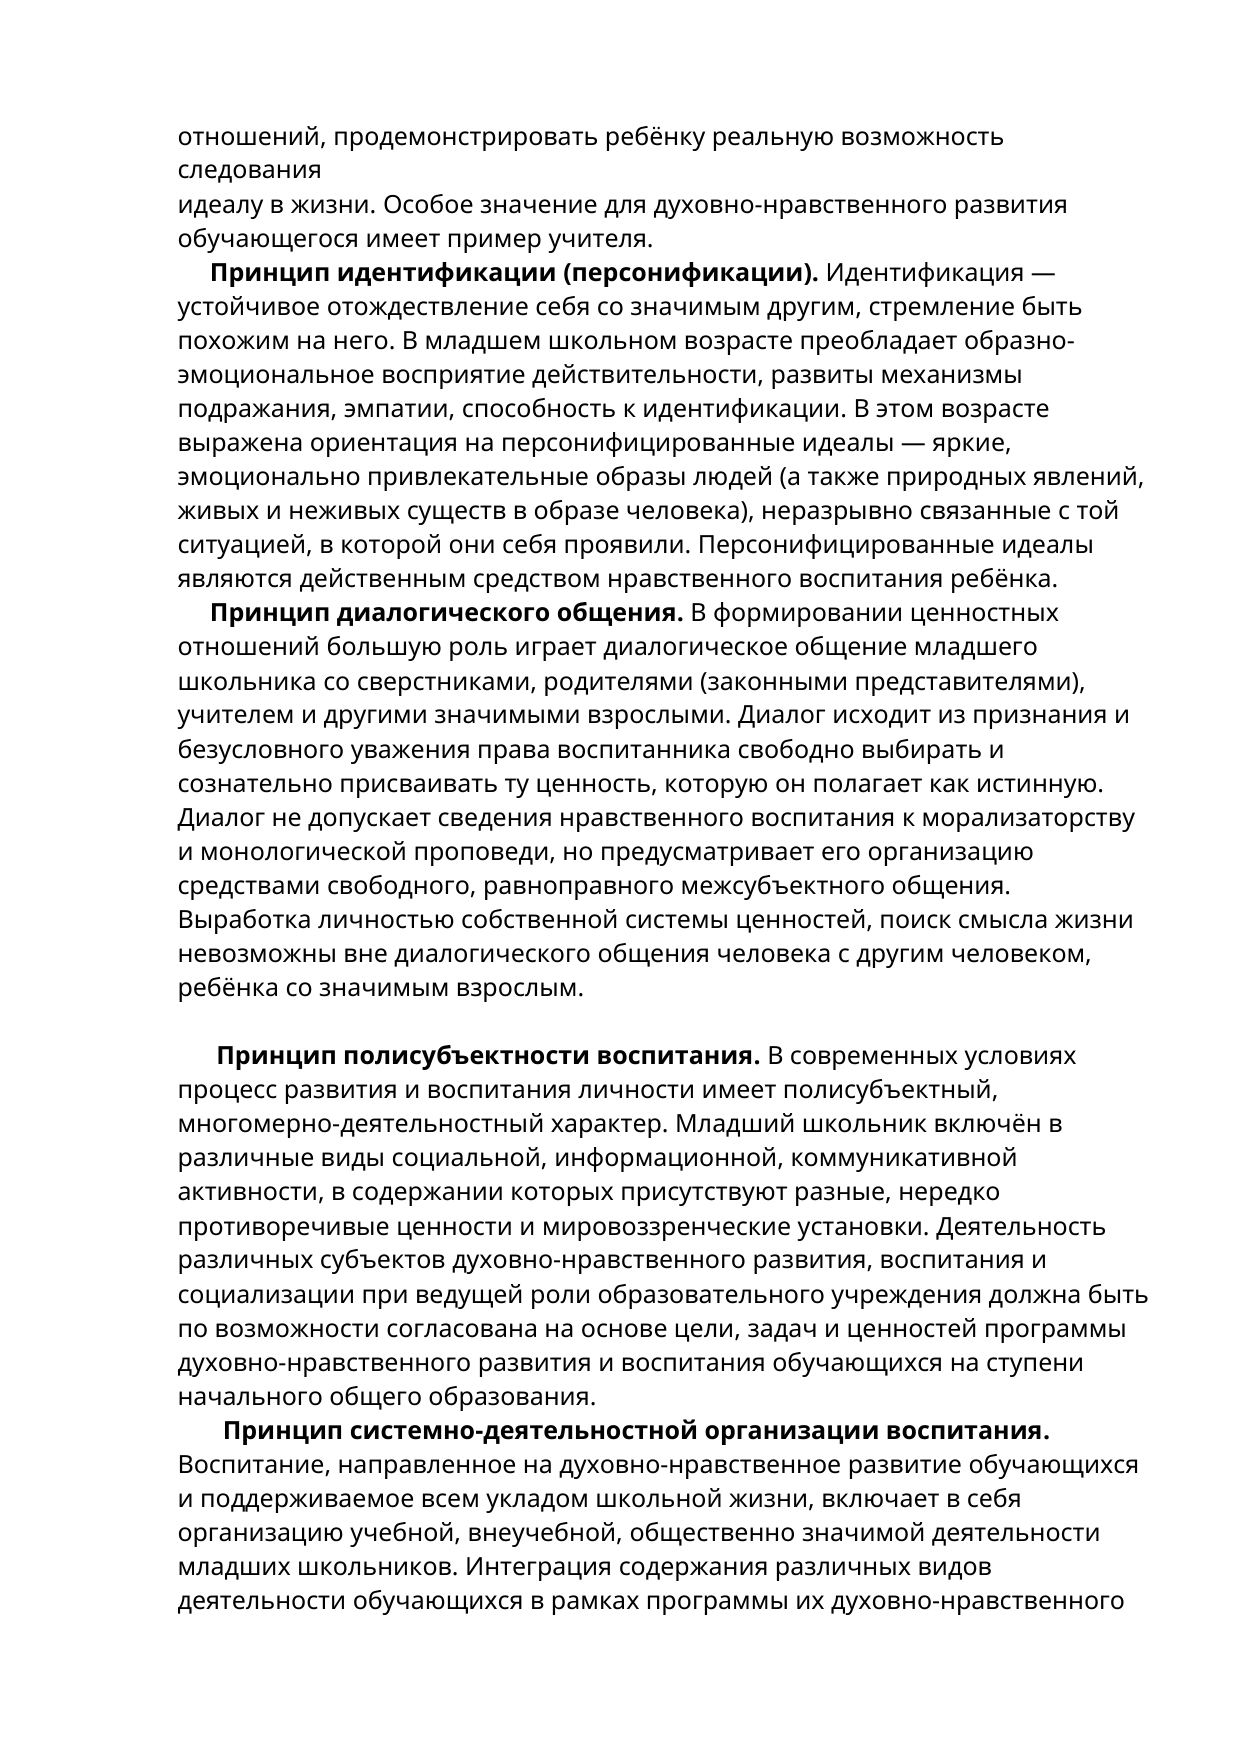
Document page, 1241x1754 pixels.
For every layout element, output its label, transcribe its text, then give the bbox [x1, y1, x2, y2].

text подражания, эмпатии, способность к идентификации. В этом возрасте [177, 391, 1152, 425]
text выражена ориентация на персонифицированные идеалы — яркие, [177, 425, 1152, 459]
text Принцип диалогического общения. В формировании ценностных [177, 595, 1152, 629]
text Принцип идентификации (персонификации). Идентификация — [177, 254, 1152, 288]
text и поддерживаемое всем укладом школьной жизни, включает в себя [177, 1481, 1152, 1515]
text различных субъектов духовно-нравственного развития, воспитания и [177, 1242, 1152, 1276]
text социализации при ведущей роли образовательного учреждения должна быть [177, 1276, 1152, 1310]
text противоречивые ценности и мировоззренческие установки. Деятельность [177, 1208, 1152, 1242]
text деятельности обучающихся в рамках программы их духовно-нравственного [177, 1583, 1152, 1617]
text процесс развития и воспитания личности имеет полисубъектный, [177, 1072, 1152, 1106]
text по возможности согласована на основе цели, задач и ценностей программы [177, 1310, 1152, 1344]
text активности, в содержании которых присутствуют разные, нередко [177, 1174, 1152, 1208]
text Воспитание, направленное на духовно-нравственное развитие обучающихся [177, 1447, 1152, 1481]
text организацию учебной, внеучебной, общественно значимой деятельности [177, 1515, 1152, 1549]
text многомерно-деятельностный характер. Младший школьник включён в [177, 1106, 1152, 1140]
text эмоционально привлекательные образы людей (а также природных явлений, [177, 459, 1152, 493]
text отношений большую роль играет диалогическое общение младшего [177, 629, 1152, 663]
text отношений, продемонстрировать ребёнку реальную возможность следования [177, 118, 1152, 186]
text начального общего образования. [177, 1378, 1152, 1412]
text живых и неживых существ в образе человека), неразрывно связанные с той [177, 493, 1152, 527]
text похожим на него. В младшем школьном возрасте преобладает образно- [177, 322, 1152, 357]
text идеалу в жизни. Особое значение для духовно-нравственного развития обучающегося имеет пример учителя. [177, 186, 1152, 254]
text являются действенным средством нравственного воспитания ребёнка. [177, 561, 1152, 595]
text Принцип системно-деятельностной организации воспитания. [177, 1412, 1152, 1447]
text Принцип полисубъектности воспитания. В современных условиях [177, 1038, 1152, 1072]
text устойчивое отождествление себя со значимым другим, стремление быть [177, 288, 1152, 322]
text ситуацией, в которой они себя проявили. Персонифицированные идеалы [177, 527, 1152, 561]
text младших школьников. Интеграция содержания различных видов [177, 1549, 1152, 1583]
text духовно-нравственного развития и воспитания обучающихся на ступени [177, 1344, 1152, 1378]
text эмоциональное восприятие действительности, развиты механизмы [177, 357, 1152, 391]
text учителем и другими значимыми взрослыми. Диалог исходит из признания и безусловного уважения права воспитанника свободно выбирать и сознательно присваивать ту ценность, которую он полагает как истинную. Диалог не допускает сведения нравственного воспитания к морализаторству и монологической проповеди, но предусматривает его организацию средствами свободного, равноправного межсубъектного общения. Выработка личностью собственной системы ценностей, поиск смысла жизни невозможны вне диалогического общения человека с другим человеком, ребёнка со значимым взрослым. [177, 697, 1152, 1004]
text различные виды социальной, информационной, коммуникативной [177, 1140, 1152, 1174]
text школьника со сверстниками, родителями (законными представителями), [177, 663, 1152, 697]
